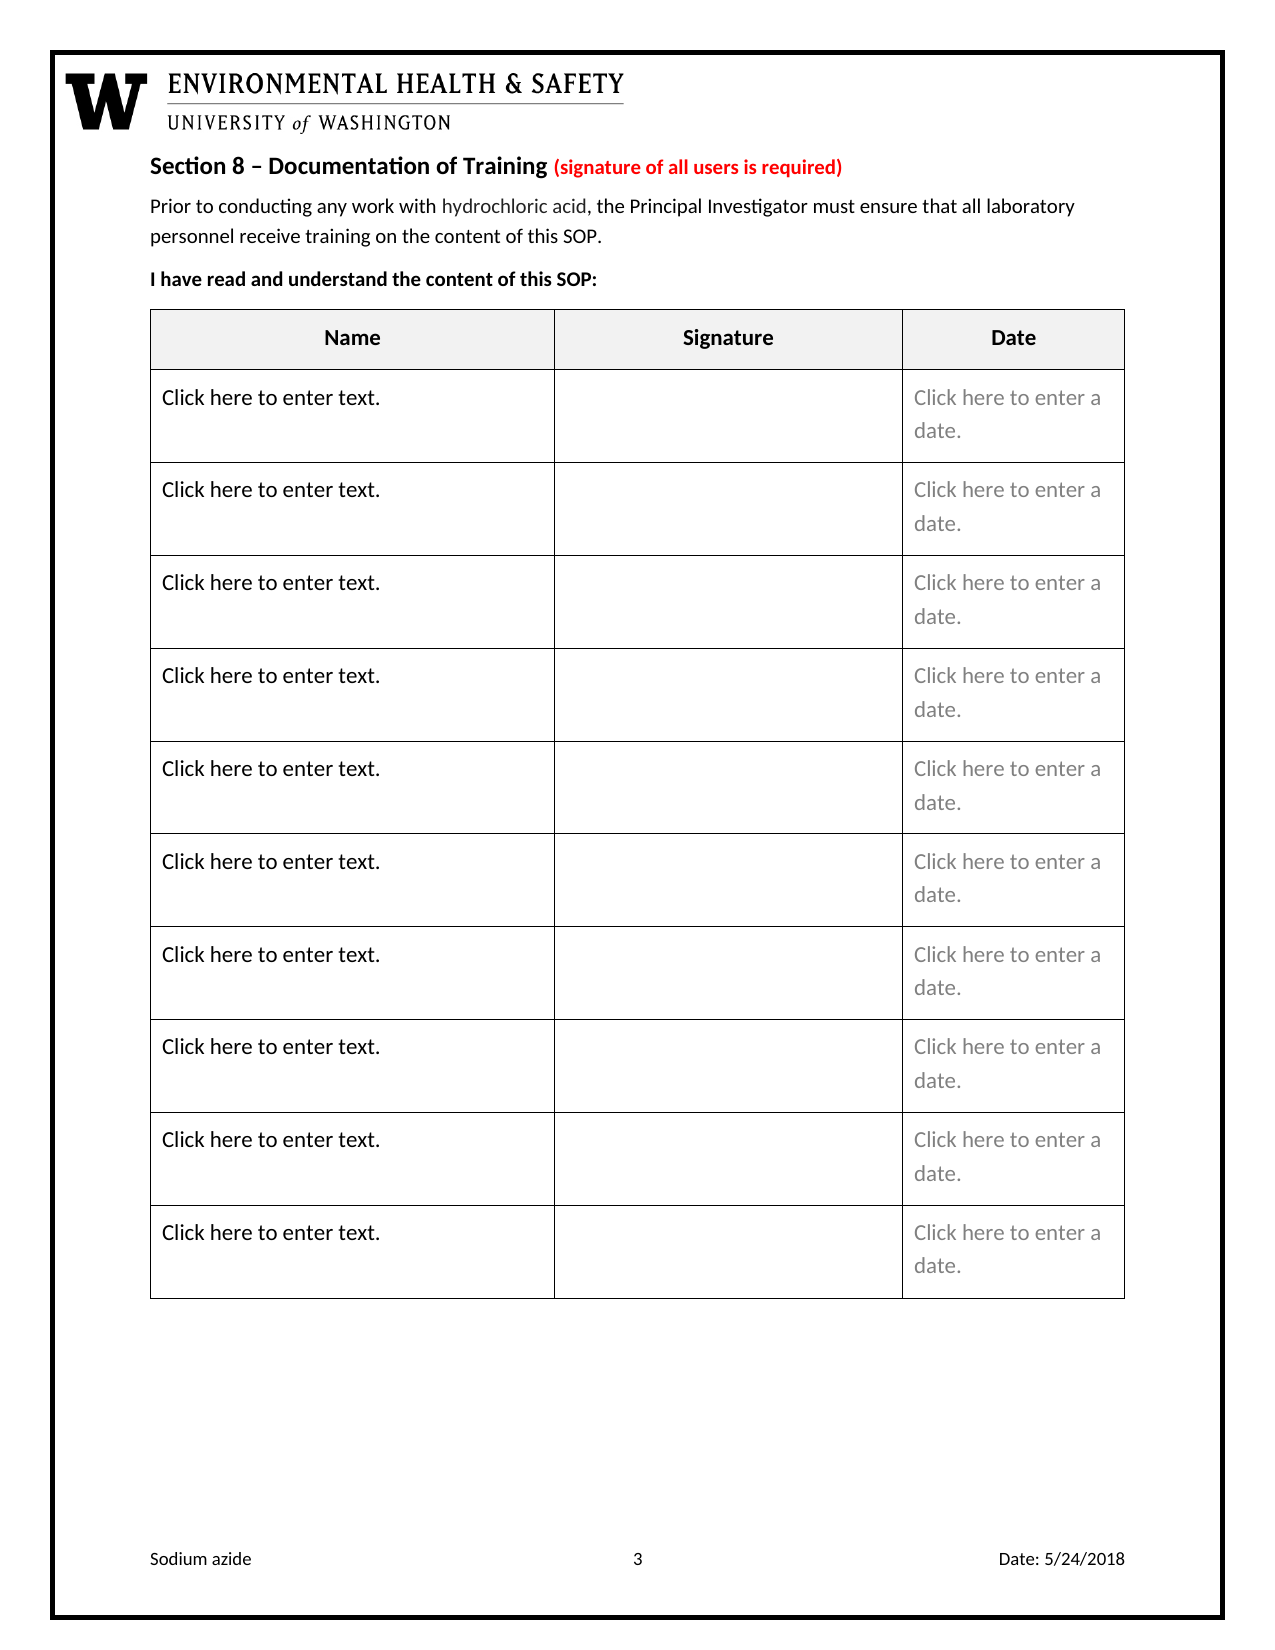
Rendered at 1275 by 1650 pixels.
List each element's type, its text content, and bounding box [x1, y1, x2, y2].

table_cell [555, 927, 902, 1019]
table_cell [555, 649, 902, 741]
table_header Name [151, 310, 554, 369]
subtitle Section 8 – Documentation of Training (signature of all users is required) [150, 150, 1125, 181]
table_cell [555, 463, 902, 555]
table_cell [555, 742, 902, 833]
table_cell [555, 1020, 902, 1112]
text Prior to conducting any work with hydrochloric acid, the Principal Investigator must ensure that all laboratory personnel receive training on the content of this SOP. [150, 193, 1125, 249]
table_cell [555, 834, 902, 926]
text I have read and understand the content of this SOP: [150, 266, 1125, 292]
table_cell [555, 556, 902, 648]
table_cell [555, 370, 902, 462]
picture [65, 73, 624, 134]
table_header Signature [555, 310, 902, 369]
table_cell [555, 1206, 902, 1297]
table_cell [555, 1113, 902, 1204]
table_header Date [903, 310, 1124, 369]
